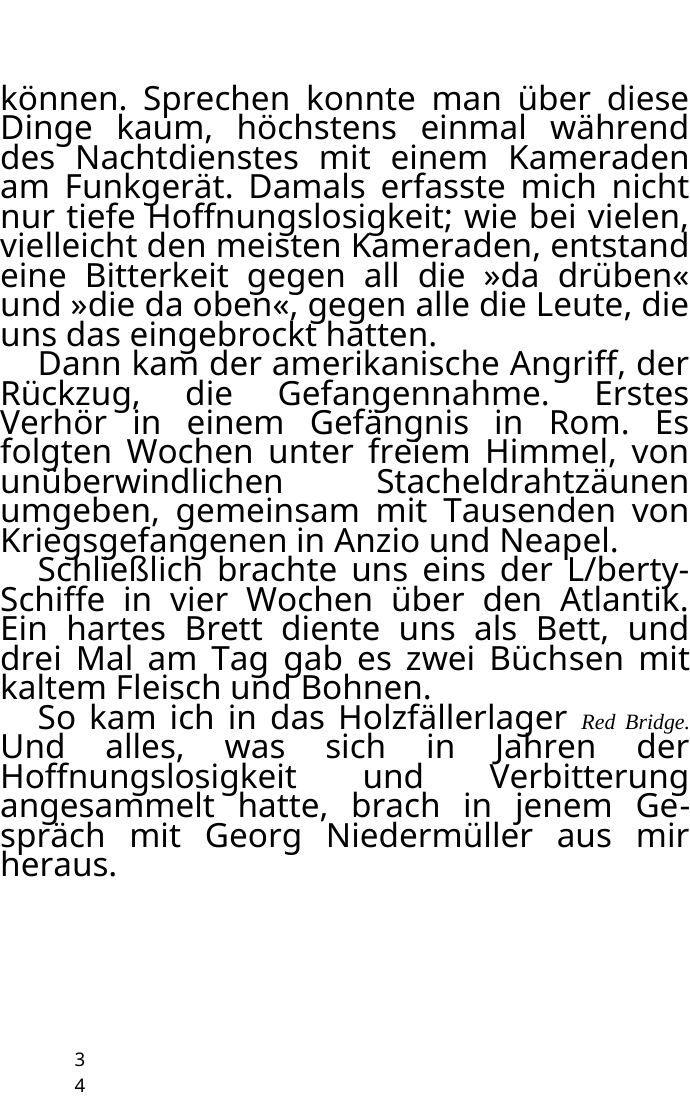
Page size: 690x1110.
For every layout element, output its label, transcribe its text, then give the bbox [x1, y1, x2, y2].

text Dann kam der amerikanische Angriff, der Rückzug, die Gefangennahme. Erstes Verhör in einem Gefängnis in Rom. Es folgten Wochen unter freiem Himmel, von unüberwindlichen Stacheldrahtzäunen umgeben, gemeinsam mit Tausenden von Kriegsgefangenen in Anzio und Neapel. [0, 352, 690, 558]
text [0, 87, 690, 352]
text Schließlich brachte uns eins der L/berty-Schiffe in vier Wochen über den Atlantik. Ein hartes Brett diente uns als Bett, und drei Mal am Tag gab es zwei Büchsen mit kaltem Fleisch und Bohnen. [0, 558, 690, 706]
text So kam ich in das Holzfällerlager Red Bridge. Und alles, was sich in Jahren der Hoffnungslosigkeit und Verbitterung angesammelt hatte, brach in jenem Gespräch mit Georg Niedermüller aus mir heraus. [0, 706, 690, 883]
